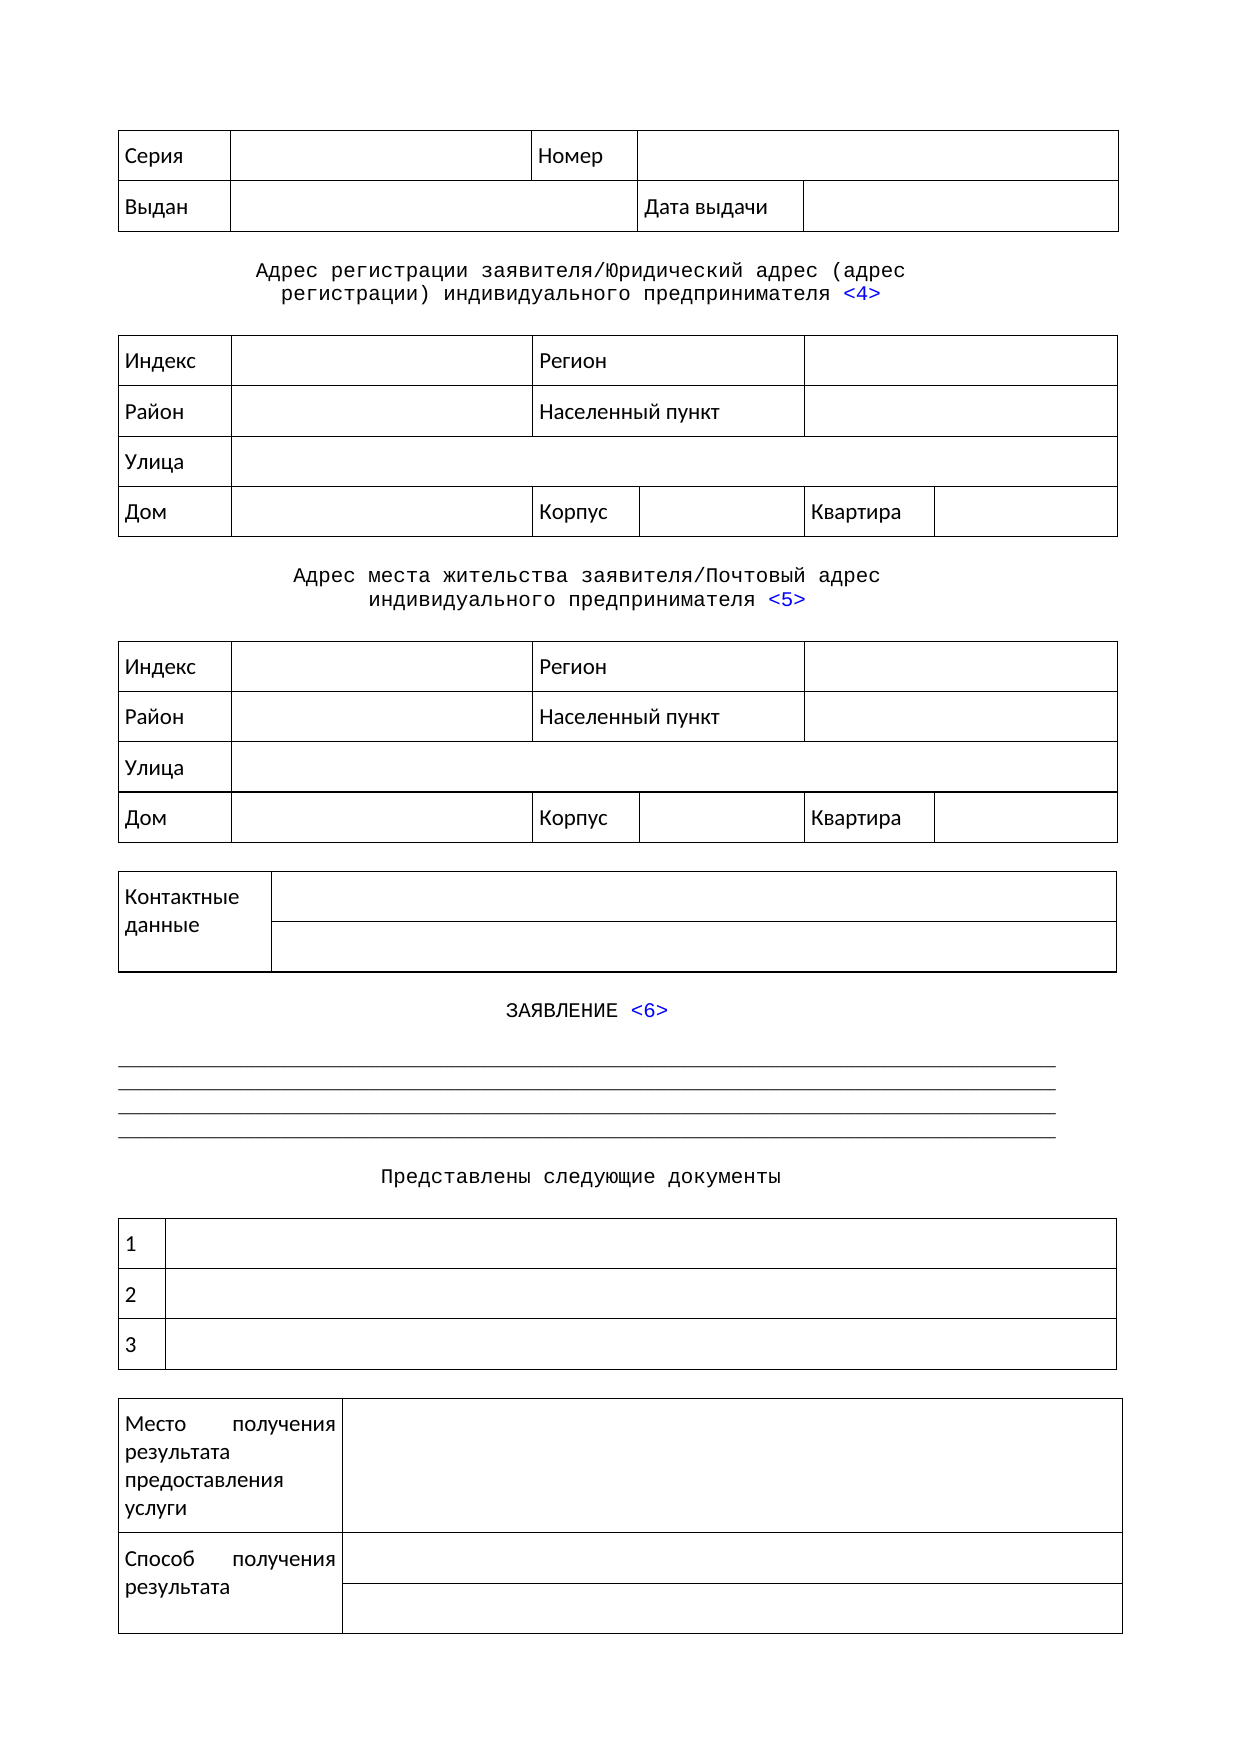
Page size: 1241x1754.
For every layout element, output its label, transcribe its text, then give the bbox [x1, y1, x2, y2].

text Представлены следующие документы [118, 1166, 1152, 1190]
table_cell [232, 487, 532, 536]
table_cell 3 [119, 1319, 165, 1369]
table_cell Район [119, 692, 231, 741]
table_cell Выдан [119, 181, 230, 231]
table_cell [232, 793, 532, 842]
text индивидуального предпринимателя <5> [118, 589, 1152, 612]
table_cell [805, 386, 1117, 436]
text ___________________________________________________________________________ [118, 1095, 1152, 1119]
table_header 1 [119, 1219, 165, 1268]
table_header Место получения результата предоставления услуги [119, 1399, 342, 1532]
table_cell Способ получения результата [119, 1533, 342, 1633]
table_cell [638, 131, 1118, 180]
table_cell [232, 742, 1117, 791]
table_cell Квартира [805, 487, 934, 536]
table_header Контактные данные [119, 872, 271, 971]
table_header [805, 642, 1117, 691]
table_cell [640, 793, 804, 842]
table_header [805, 336, 1117, 385]
text Адрес регистрации заявителя/Юридический адрес (адрес [118, 259, 1152, 283]
table_cell [804, 181, 1118, 231]
table_cell [935, 487, 1117, 536]
text ___________________________________________________________________________ [118, 1119, 1152, 1142]
table_header [166, 1219, 1116, 1268]
table_cell [232, 386, 532, 436]
table_cell Серия [119, 131, 230, 180]
table_header Индекс [119, 642, 231, 691]
table_header Регион [533, 336, 804, 385]
table_cell [935, 793, 1117, 842]
table_cell [343, 1533, 1122, 1582]
table_cell 2 [119, 1269, 165, 1318]
table_header [232, 642, 532, 691]
table_cell [166, 1319, 1116, 1369]
table_cell Улица [119, 437, 231, 486]
table_header Индекс [119, 336, 231, 385]
table_header Регион [533, 642, 804, 691]
table_cell [640, 487, 804, 536]
table_cell Населенный пункт [533, 692, 804, 741]
table_cell [231, 131, 531, 180]
table_cell [231, 181, 637, 231]
table_cell Район [119, 386, 231, 436]
table_cell [232, 692, 532, 741]
text ___________________________________________________________________________ [118, 1071, 1152, 1095]
text ___________________________________________________________________________ [118, 1048, 1152, 1071]
table_cell Дата выдачи [638, 181, 803, 231]
table_cell [232, 437, 1117, 486]
table_cell Корпус [533, 487, 639, 536]
table_cell Дом [119, 487, 231, 536]
table_cell Корпус [533, 793, 639, 842]
table_cell [805, 692, 1117, 741]
table_cell [272, 922, 1116, 971]
table_header [232, 336, 532, 385]
text регистрации) индивидуального предпринимателя <4> [118, 283, 1152, 307]
table_cell Номер [532, 131, 637, 180]
table_cell Квартира [805, 793, 934, 842]
table_cell Населенный пункт [533, 386, 804, 436]
table_cell [166, 1269, 1116, 1318]
table_cell [343, 1584, 1122, 1633]
table_header [343, 1399, 1122, 1532]
table_header [272, 872, 1116, 921]
table_cell Улица [119, 742, 231, 791]
text Адрес места жительства заявителя/Почтовый адрес [118, 565, 1152, 589]
table_cell Дом [119, 793, 231, 842]
text ЗАЯВЛЕНИЕ <6> [118, 1001, 1152, 1024]
